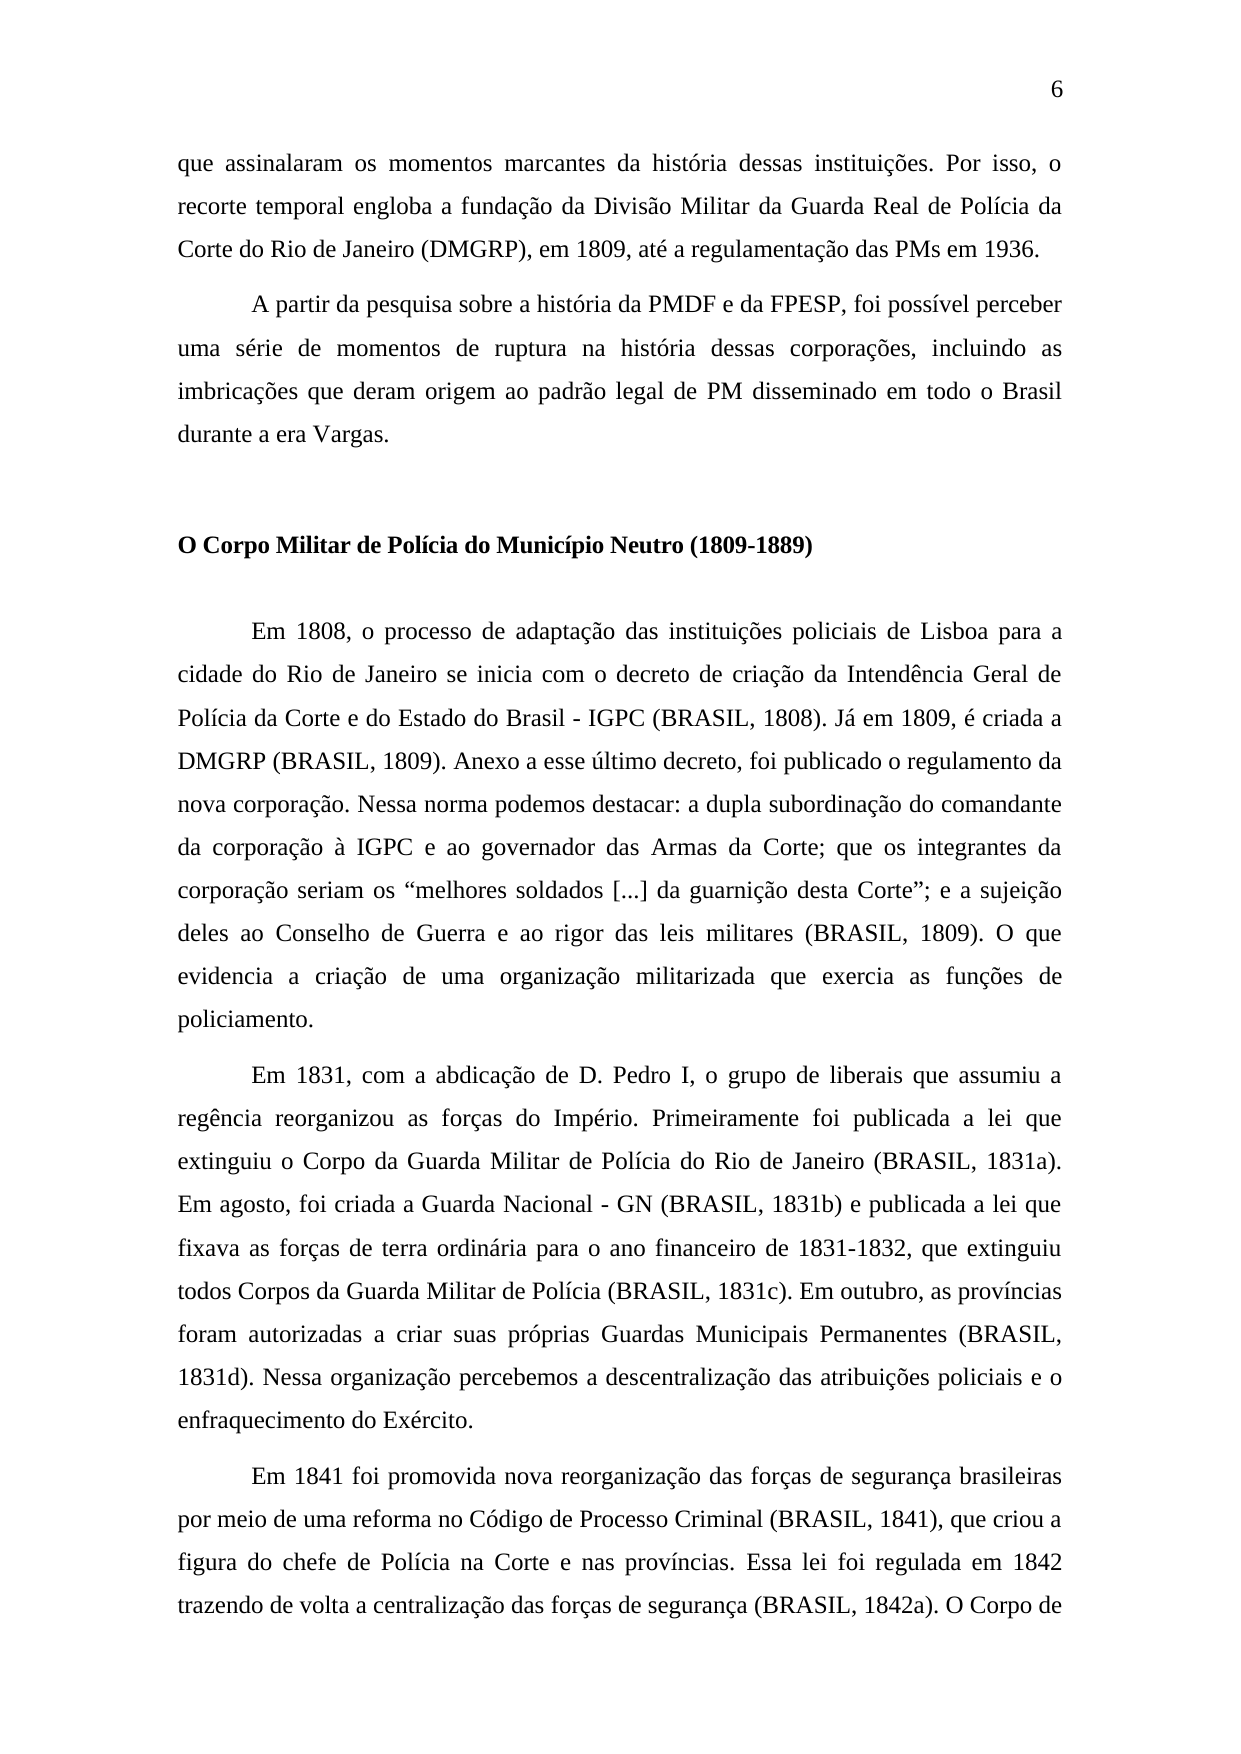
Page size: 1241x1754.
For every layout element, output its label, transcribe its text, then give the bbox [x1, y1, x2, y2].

text Em 1808, o processo de adaptação das instituições policiais de Lisboa para a cidade do Rio de Janeiro se inicia com o decreto de criação da Intendência Geral de Polícia da Corte e do Estado do Brasil - IGPC (BRASIL, 1808). Já em 1809, é criada a DMGRP (BRASIL, 1809). Anexo a esse último decreto, foi publicado o regulamento da nova corporação. Nessa norma podemos destacar: a dupla subordinação do comandante da corporação à IGPC e ao governador das Armas da Corte; que os integrantes da corporação seriam os “melhores soldados [...] da guarnição desta Corte”; e a sujeição deles ao Conselho de Guerra e ao rigor das leis militares (BRASIL, 1809). O que evidencia a criação de uma organização militarizada que exercia as funções de policiamento. [177, 616, 1063, 1033]
subtitle O Corpo Militar de Polícia do Município Neutro (1809-1889) [177, 530, 1063, 559]
text A partir da pesquisa sobre a história da PMDF e da FPESP, foi possível perceber uma série de momentos de ruptura na história dessas corporações, incluindo as imbricações que deram origem ao padrão legal de PM disseminado em todo o Brasil durante a era Vargas. [177, 289, 1063, 448]
text Em 1831, com a abdicação de D. Pedro I, o grupo de liberais que assumiu a regência reorganizou as forças do Império. Primeiramente foi publicada a lei que extinguiu o Corpo da Guarda Militar de Polícia do Rio de Janeiro (BRASIL, 1831a). Em agosto, foi criada a Guarda Nacional - GN (BRASIL, 1831b) e publicada a lei que fixava as forças de terra ordinária para o ano financeiro de 1831-1832, que extinguiu todos Corpos da Guarda Militar de Polícia (BRASIL, 1831c). Em outubro, as províncias foram autorizadas a criar suas próprias Guardas Municipais Permanentes (BRASIL, 1831d). Nessa organização percebemos a descentralização das atribuições policiais e o enfraquecimento do Exército. [177, 1060, 1063, 1434]
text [177, 148, 1063, 263]
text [177, 1461, 1063, 1619]
